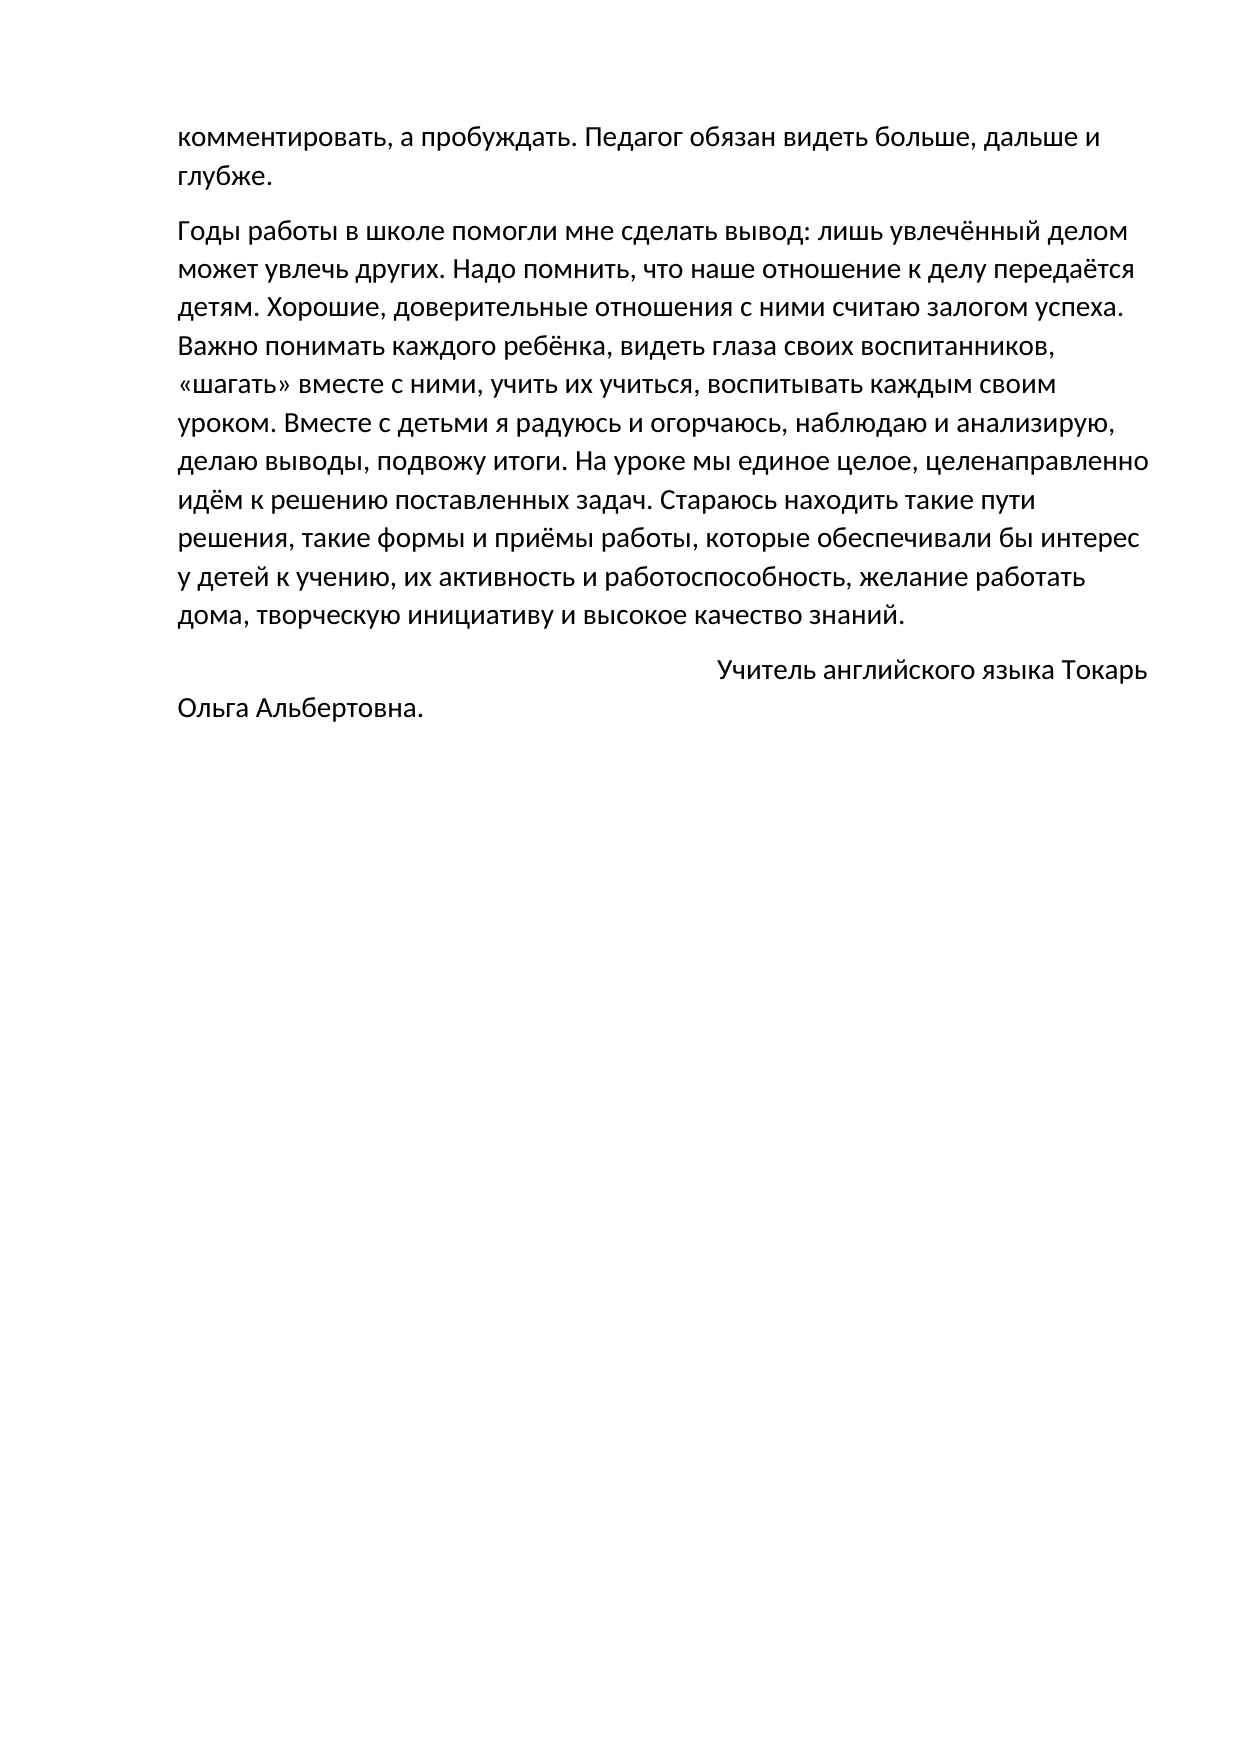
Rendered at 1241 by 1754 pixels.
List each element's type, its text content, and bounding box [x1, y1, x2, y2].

text Учитель английского языка Токарь Ольга Альбертовна. [177, 651, 1152, 725]
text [177, 118, 1152, 192]
text Годы работы в школе помогли мне сделать вывод: лишь увлечённый делом может увлечь других. Надо помнить, что наше отношение к делу передаётся детям. Хорошие, доверительные отношения с ними считаю залогом успеха. Важно понимать каждого ребёнка, видеть глаза своих воспитанников, «шагать» вместе с ними, учить их учиться, воспитывать каждым своим уроком. Вместе с детьми я радуюсь и огорчаюсь, наблюдаю и анализирую, делаю выводы, подвожу итоги. На уроке мы единое целое, целенаправленно идём к решению поставленных задач. Стараюсь находить такие пути решения, такие формы и приёмы работы, которые обеспечивали бы интерес у детей к учению, их активность и работоспособность, желание работать дома, творческую инициативу и высокое качество знаний. [177, 212, 1152, 632]
